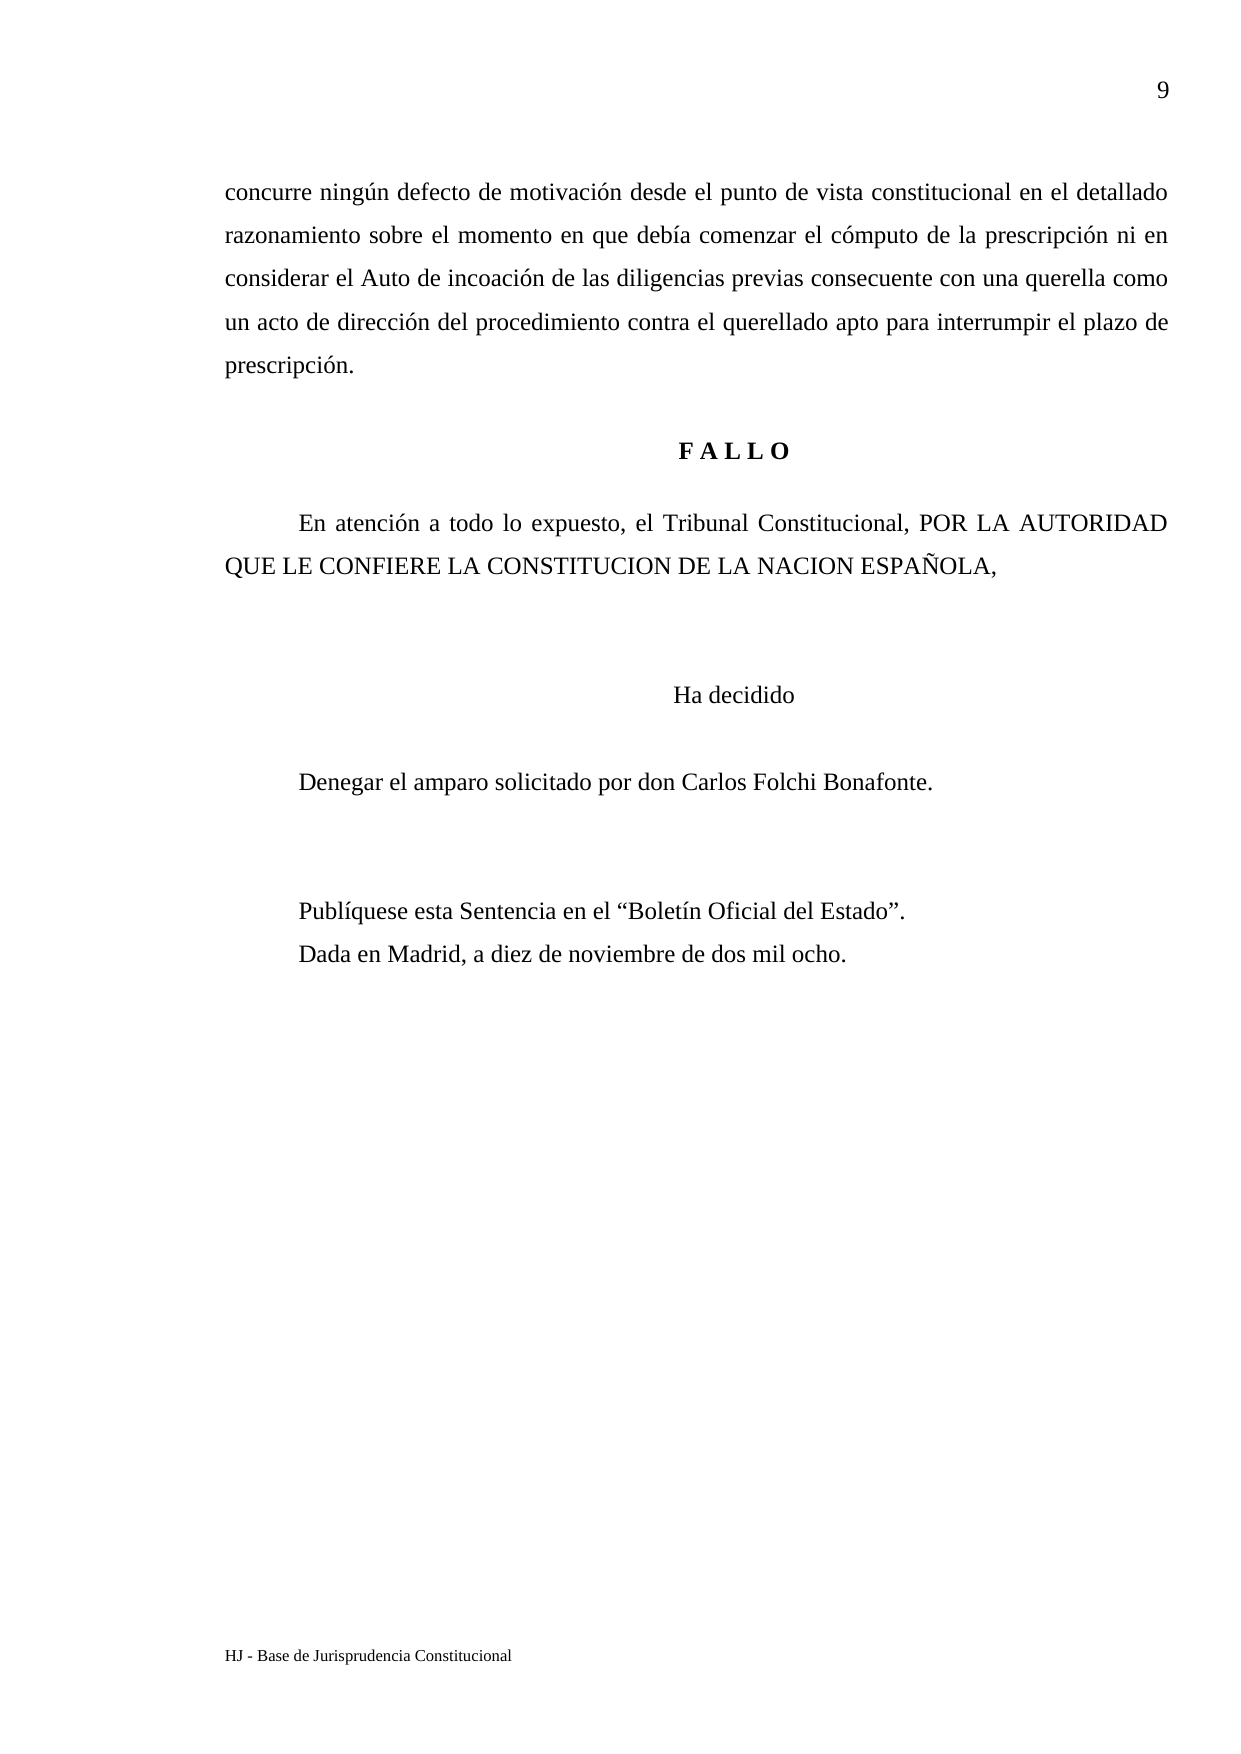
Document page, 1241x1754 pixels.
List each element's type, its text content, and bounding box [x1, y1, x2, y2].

text Publíquese esta Sentencia en el “Boletín Oficial del Estado”. [224, 896, 1169, 925]
text Dada en Madrid, a diez de noviembre de dos mil ocho. [224, 939, 1169, 968]
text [224, 177, 1169, 378]
subtitle F A L L O [224, 436, 1169, 465]
text Denegar el amparo solicitado por don Carlos Folchi Bonafonte. [224, 767, 1169, 795]
text Ha decidido [224, 680, 1169, 709]
text En atención a todo lo expuesto, el Tribunal Constitucional, POR LA AUTORIDAD QUE LE CONFIERE LA CONSTITUCION DE LA NACION ESPAÑOLA, [224, 508, 1169, 580]
